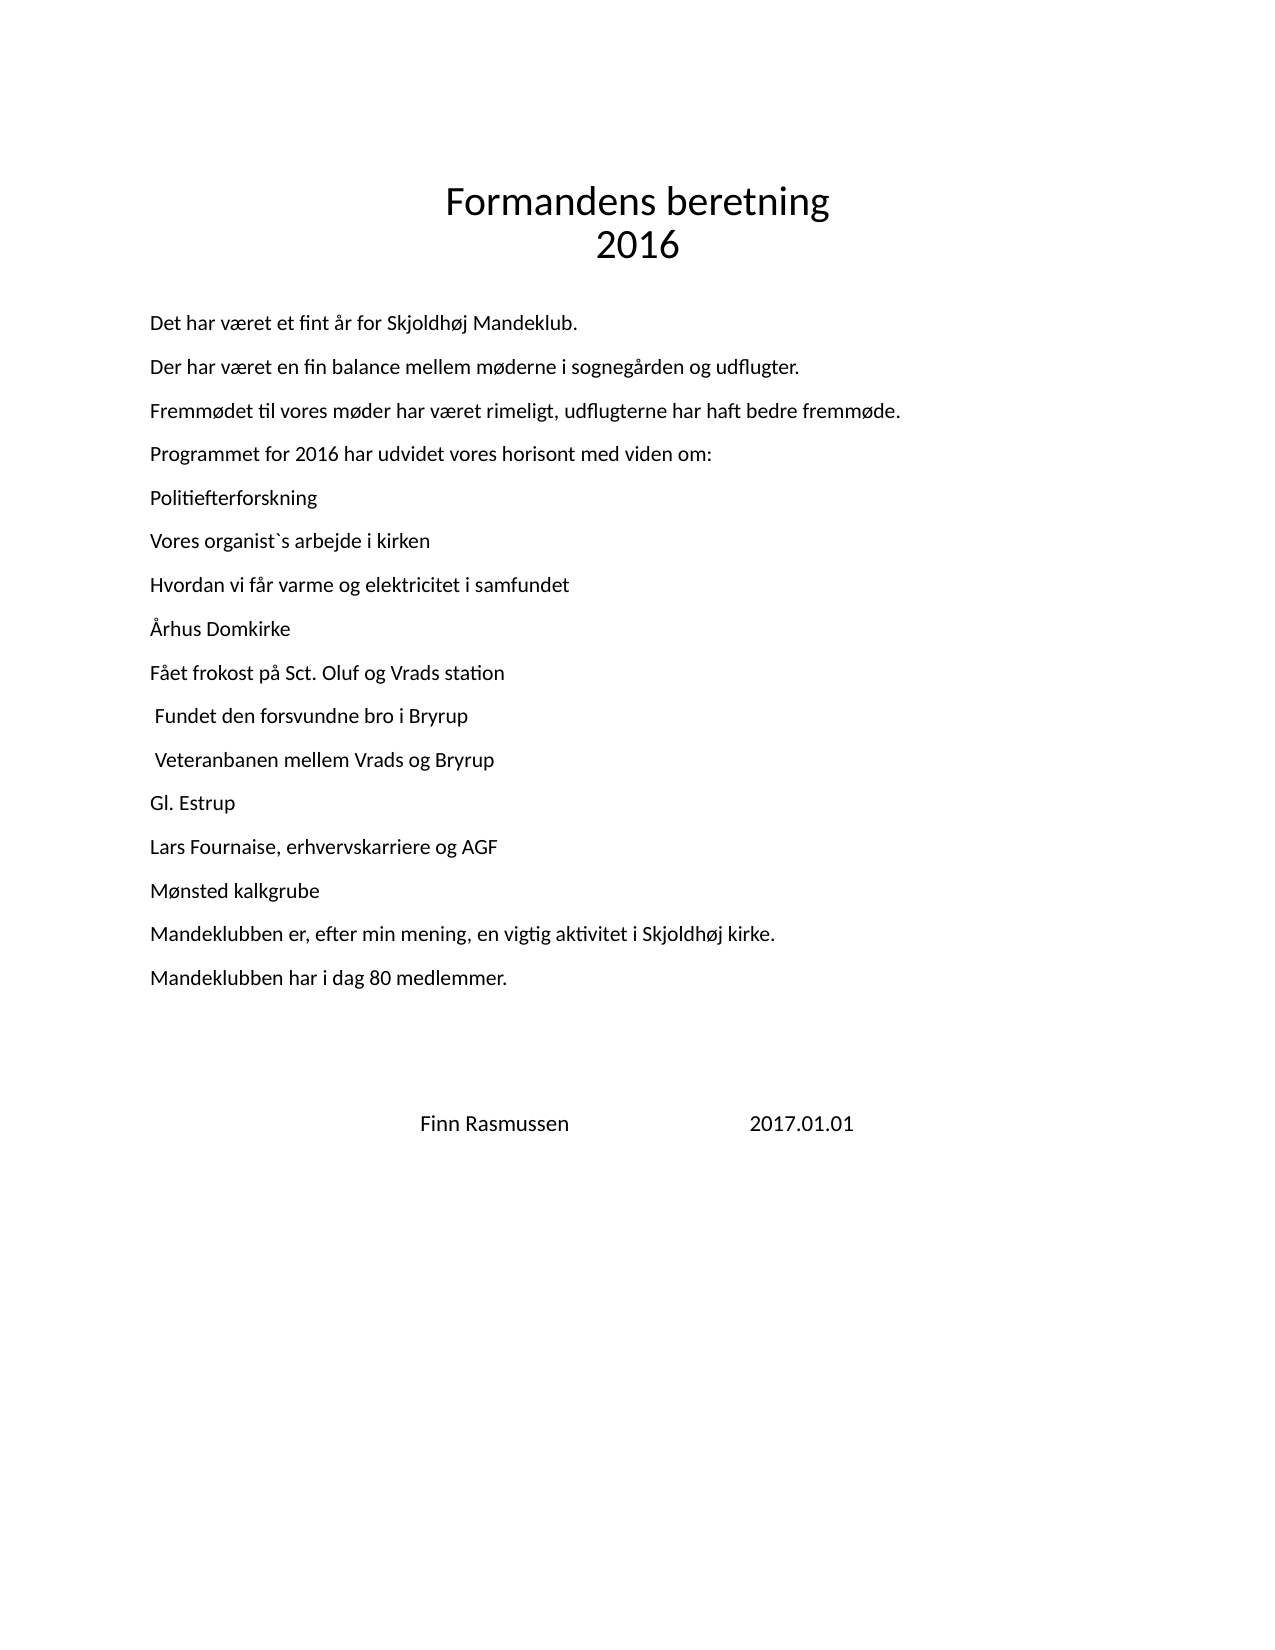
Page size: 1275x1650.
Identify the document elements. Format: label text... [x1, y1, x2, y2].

text Lars Fournaise, erhvervskarriere og AGF [150, 848, 1125, 875]
text Programmet for 2016 har udvidet vores horisont med viden om: [150, 456, 1125, 482]
text Fået frokost på Sct. Oluf og Vrads station [150, 674, 1125, 701]
text Veteranbanen mellem Vrads og Bryrup [150, 761, 1125, 788]
text Vores organist`s arbejde i kirken [150, 543, 1125, 570]
text Mandeklubben er, efter min mening, en vigtig aktivitet i Skjoldhøj kirke. [150, 936, 1125, 963]
text Mønsted kalkgrube [150, 892, 1125, 919]
text Der har været en fin balance mellem møderne i sognegården og udflugter. [150, 368, 1125, 395]
text Gl. Estrup [150, 805, 1125, 832]
text Mandeklubben har i dag 80 medlemmer. [150, 979, 1125, 1006]
text Finn Rasmussen 2017.01.01 [150, 1110, 1125, 1137]
text Fundet den forsvundne bro i Bryrup [150, 717, 1125, 744]
text Århus Domkirke [150, 630, 1125, 657]
text Hvordan vi får varme og elektricitet i samfundet [150, 586, 1125, 613]
text Fremmødet til vores møder har været rimeligt, udflugterne har haft bedre fremmøde. [150, 412, 1125, 439]
text Politiefterforskning [150, 499, 1125, 526]
text Det har været et fint år for Skjoldhøj Mandeklub. [150, 324, 1125, 352]
text Formandens beretning [150, 194, 1125, 221]
text 2016 [150, 237, 1125, 264]
